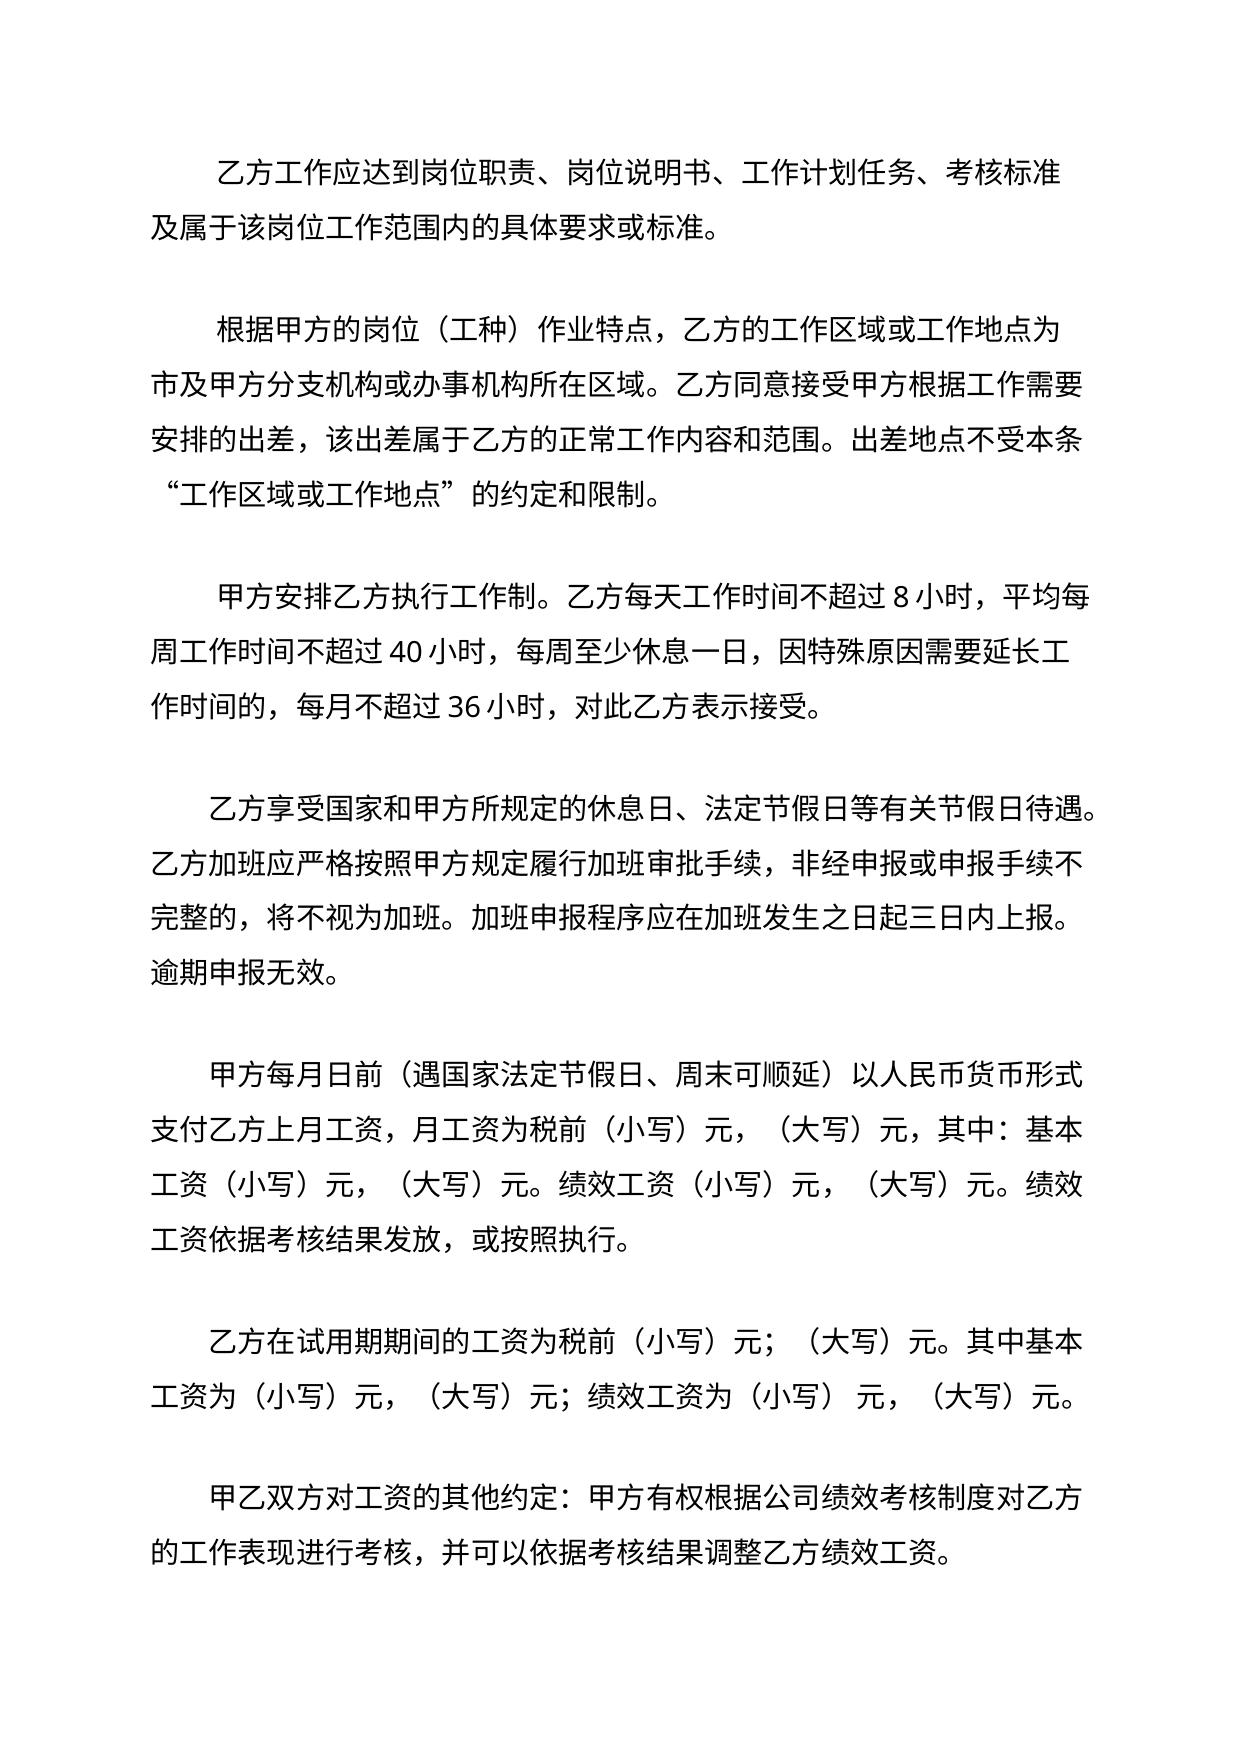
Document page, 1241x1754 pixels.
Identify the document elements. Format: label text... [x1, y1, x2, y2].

text 根据甲方的岗位（工种）作业特点，乙方的工作区域或工作地点为 市及甲方分支机构或办事机构所在区域。乙方同意接受甲方根据工作需要安排的出差，该出差属于乙方的正常工作内容和范围。出差地点不受本条“工作区域或工作地点”的约定和限制。 [150, 307, 1090, 514]
text 甲方每月日前（遇国家法定节假日、周末可顺延）以人民币货币形式支付乙方上月工资，月工资为税前（小写）元，（大写）元，其中：基本工资（小写）元，（大写）元。绩效工资（小写）元，（大写）元。绩效工资依据考核结果发放，或按照执行。 [150, 1052, 1090, 1259]
text 乙方享受国家和甲方所规定的休息日、法定节假日等有关节假日待遇。乙方加班应严格按照甲方规定履行加班审批手续，非经申报或申报手续不完整的，将不视为加班。加班申报程序应在加班发生之日起三日内上报。逾期申报无效。 [150, 785, 1090, 992]
text 乙方在试用期期间的工资为税前（小写）元；（大写）元。其中基本工资为（小写）元，（大写）元；绩效工资为（小写） 元，（大写）元。 [150, 1318, 1090, 1415]
text 甲方安排乙方执行工作制。乙方每天工作时间不超过8小时，平均每周工作时间不超过40小时，每周至少休息一日，因特殊原因需要延长工作时间的，每月不超过36小时，对此乙方表示接受。 [150, 573, 1090, 726]
text 乙方工作应达到岗位职责、岗位说明书、工作计划任务、考核标准及属于该岗位工作范围内的具体要求或标准。 [150, 150, 1090, 247]
text 甲乙双方对工资的其他约定：甲方有权根据公司绩效考核制度对乙方的工作表现进行考核，并可以依据考核结果调整乙方绩效工资。 [150, 1475, 1090, 1572]
